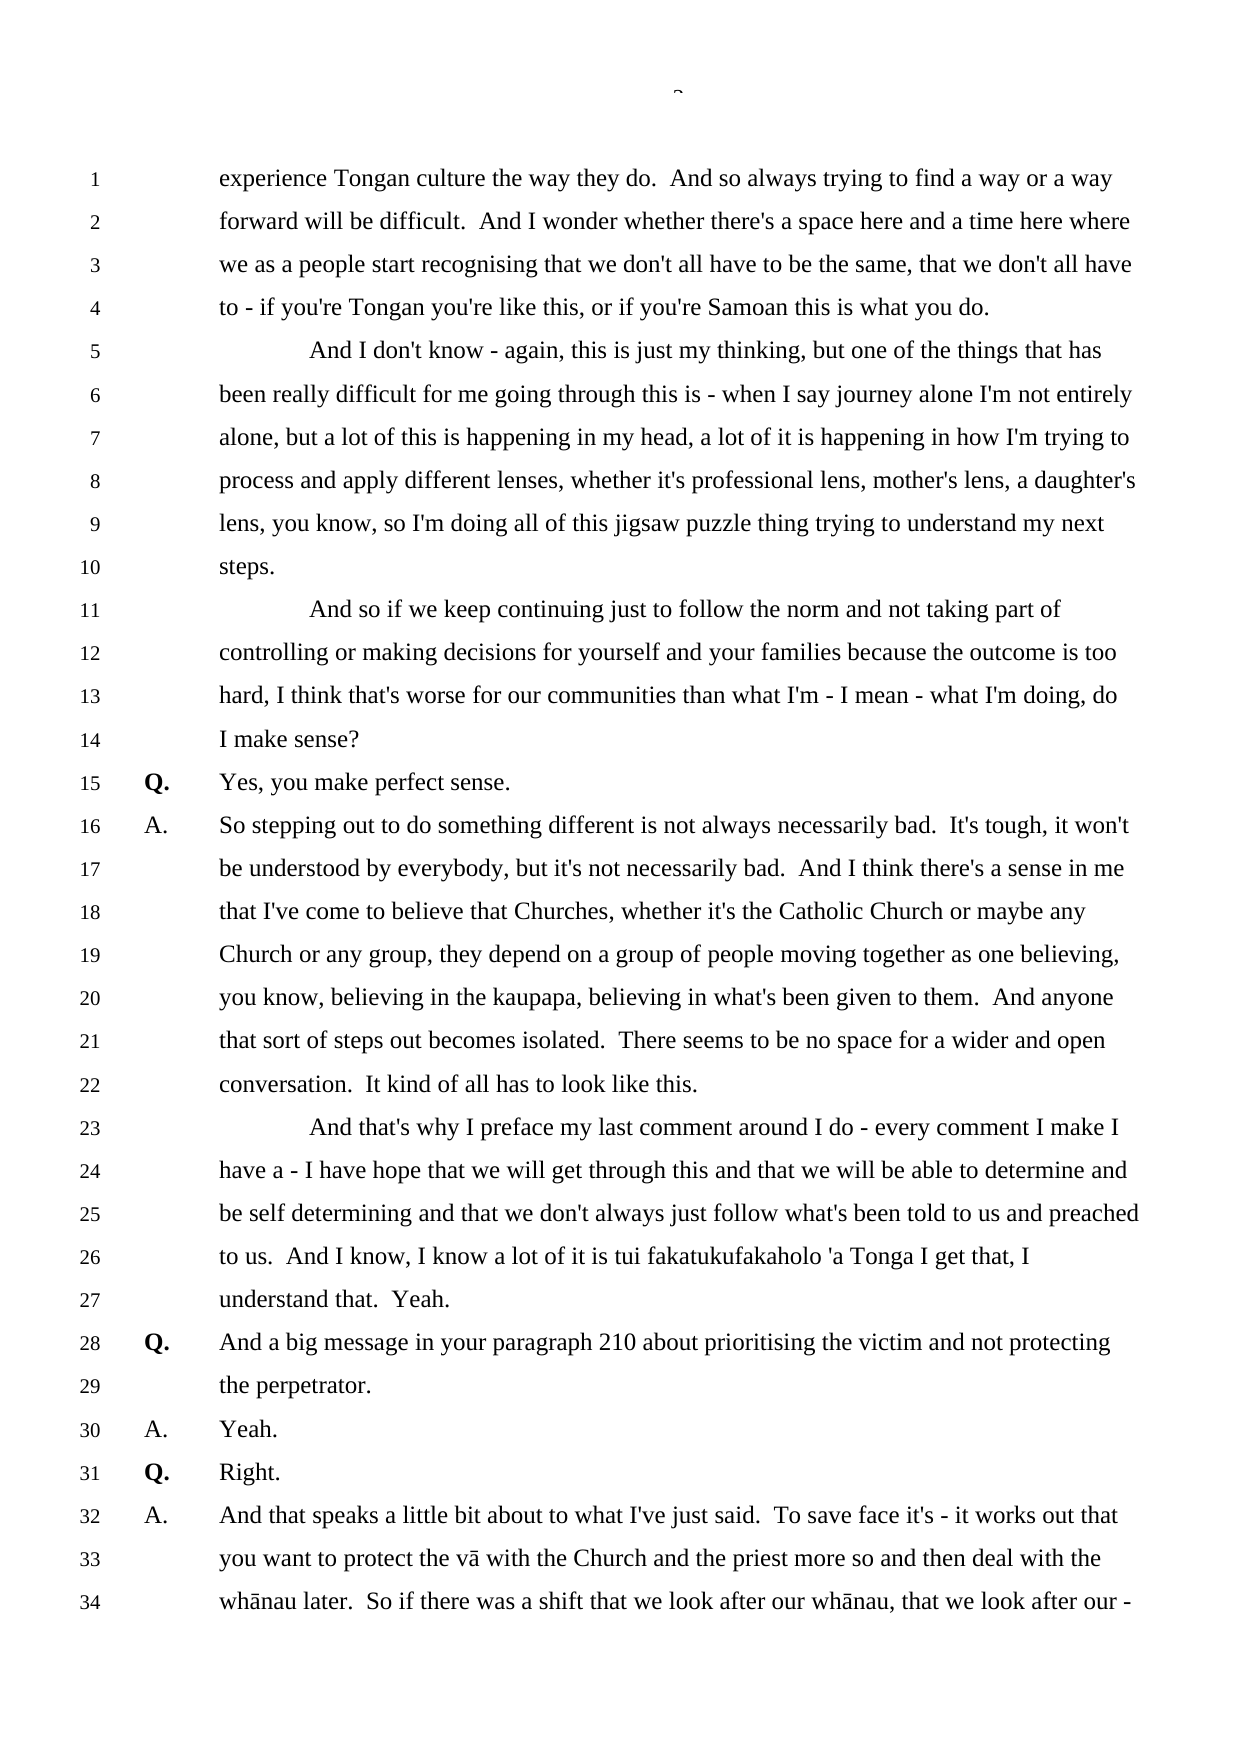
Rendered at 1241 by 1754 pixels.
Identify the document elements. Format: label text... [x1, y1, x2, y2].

list conversation. It kind of all has to look like this. [79, 1069, 1151, 1097]
list have a - I have hope that we will get through this and that we will be able to determine and [79, 1155, 1151, 1184]
list forward will be difficult. And I wonder whether there's a space here and a time here where [90, 206, 1151, 235]
list experience Tongan culture the way they do. And so always trying to find a way or a way [90, 163, 1151, 192]
list alone, but a lot of this is happening in my head, a lot of it is happening in how I'm trying to [90, 422, 1151, 451]
list Q. And a big message in your paragraph 210 about prioritising the victim and not protecting [79, 1327, 1151, 1356]
list we as a people start recognising that we don't all have to be the same, that we don't all have [90, 249, 1151, 278]
list A. And that speaks a little bit about to what I've just said. To save face it's - it works out that [79, 1500, 1151, 1529]
list I make sense? [79, 724, 1151, 752]
list hard, I think that's worse for our communities than what I'm - I mean - what I'm doing, do [79, 681, 1151, 709]
list the perpetrator. [79, 1371, 1151, 1399]
list be understood by everybody, but it's not necessarily bad. And I think there's a sense in me [79, 853, 1151, 882]
list you know, believing in the kaupapa, believing in what's been given to them. And anyone [79, 982, 1151, 1011]
list that I've come to believe that Churches, whether it's the Catholic Church or maybe any [79, 896, 1151, 925]
list to us. And I know, I know a lot of it is tui fakatukufakaholo 'a Tonga I get that, I [79, 1241, 1151, 1270]
list understand that. Yeah. [79, 1284, 1151, 1313]
list be self determining and that we don't always just follow what's been told to us and preached [79, 1198, 1151, 1227]
list Q. Yes, you make perfect sense. [79, 767, 1151, 796]
list Church or any group, they depend on a group of people moving together as one believing, [79, 939, 1151, 968]
list steps. [79, 551, 1151, 580]
list A. Yeah. [79, 1414, 1151, 1442]
list And that's why I preface my last comment around I do - every comment I make I [79, 1112, 1151, 1141]
list lens, you know, so I'm doing all of this jigsaw puzzle thing trying to understand my next [90, 508, 1151, 537]
list And so if we keep continuing just to follow the norm and not taking part of [79, 594, 1151, 623]
list that sort of steps out becomes isolated. There seems to be no space for a wider and open [79, 1026, 1151, 1054]
list Q. Right. [79, 1457, 1151, 1486]
list whānau later. So if there was a shift that we look after our whānau, that we look after our - [79, 1586, 1151, 1615]
list controlling or making decisions for yourself and your families because the outcome is too [79, 637, 1151, 666]
list you want to protect the vā with the Church and the priest more so and then deal with the [79, 1543, 1151, 1572]
list to - if you're Tongan you're like this, or if you're Samoan this is what you do. [90, 292, 1151, 321]
list And I don't know - again, this is just my thinking, but one of the things that has [90, 336, 1151, 364]
list been really difficult for me going through this is - when I say journey alone I'm not entirely [90, 379, 1151, 407]
list A. So stepping out to do something different is not always necessarily bad. It's tough, it won't [79, 810, 1151, 839]
list process and apply different lenses, whether it's professional lens, mother's lens, a daughter's [90, 465, 1151, 494]
